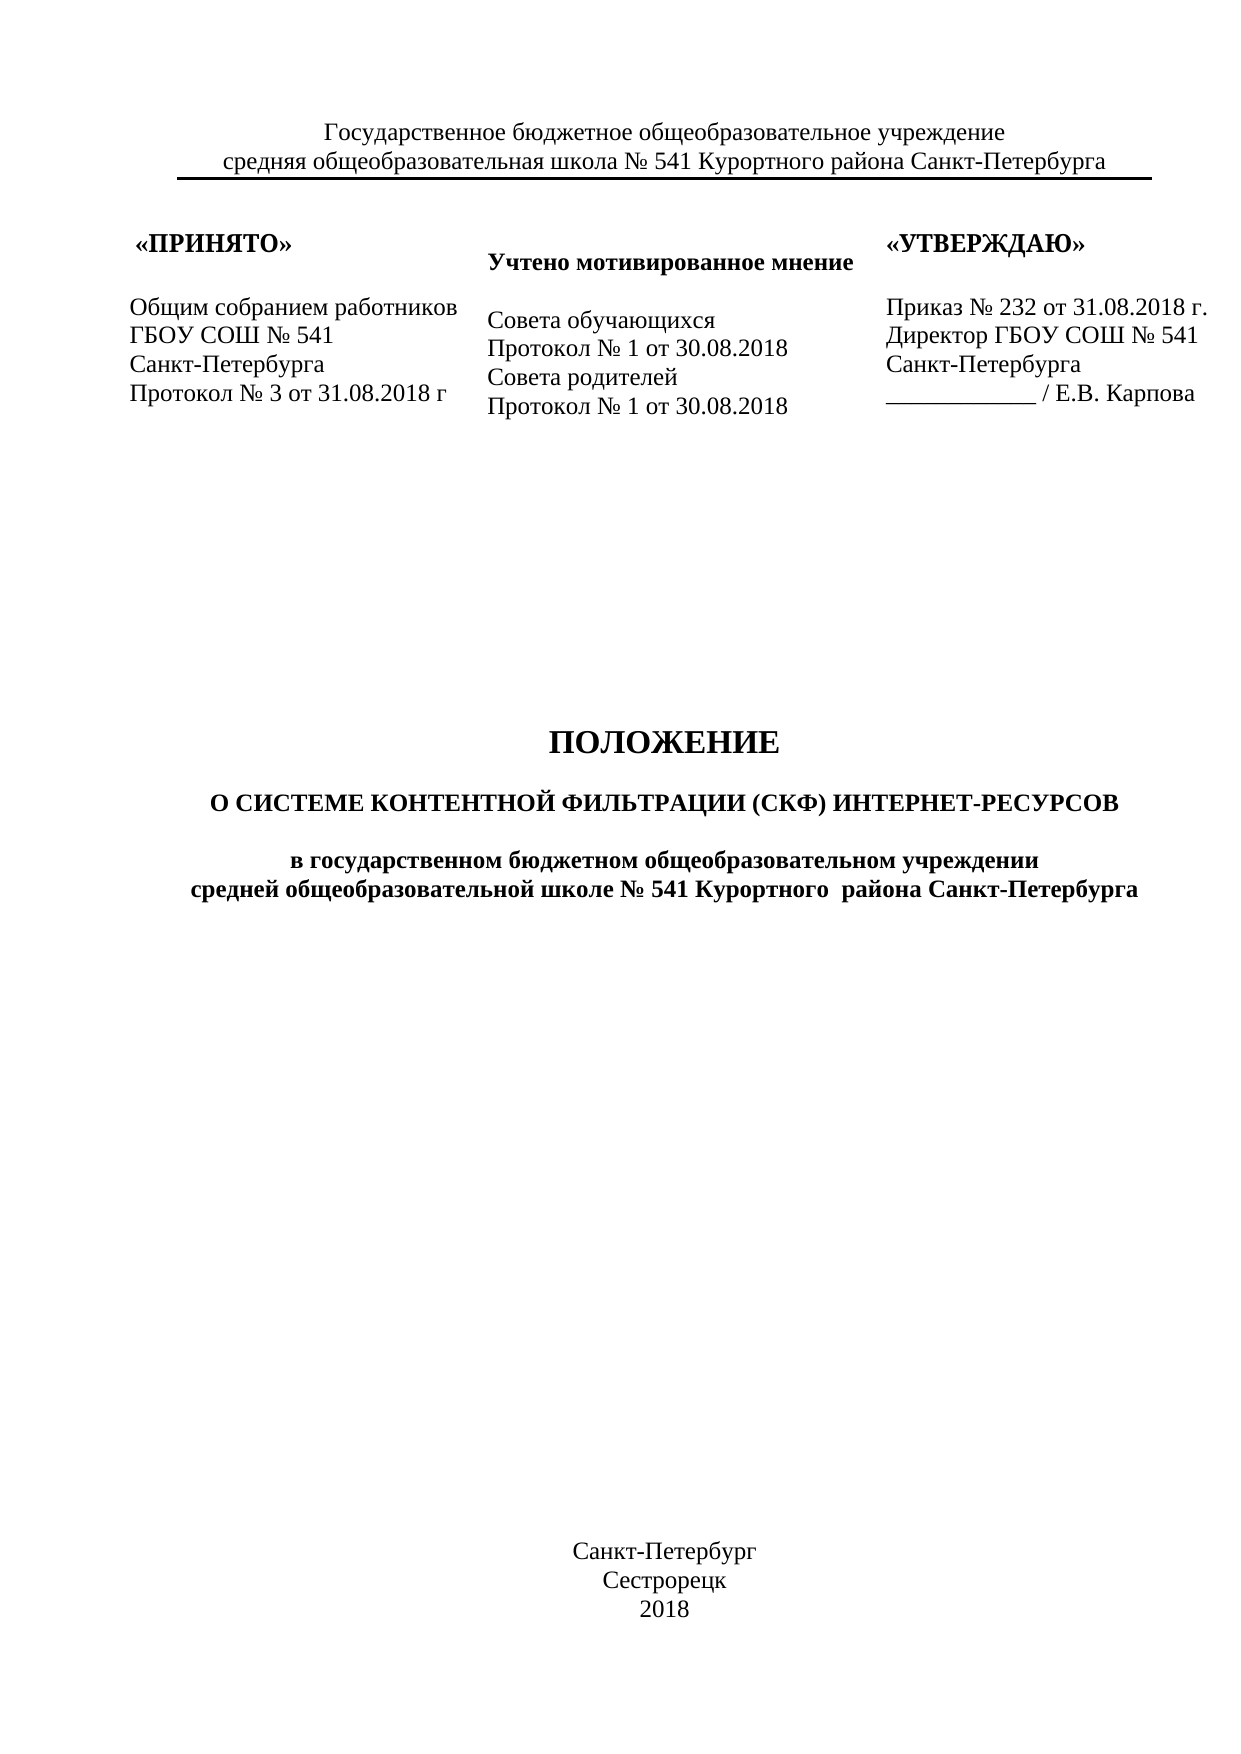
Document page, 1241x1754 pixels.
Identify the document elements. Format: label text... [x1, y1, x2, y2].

text Сестрорецк [177, 1565, 1152, 1594]
table_header Учтено мотивированное мнение Совета обучающихся Протокол № 1 от 30.08.2018 Совета родителей Протокол № 1 от 30.08.2018 [473, 180, 856, 448]
table_header «ПРИНЯТО» Общим собранием работников ГБОУ СОШ № 541 Санкт-Петербурга Протокол № 3 от 31.08.2018 г [118, 180, 472, 448]
text О СИСТЕМЕ КОНТЕНТНОЙ ФИЛЬТРАЦИИ (СКФ) ИНТЕРНЕТ-РЕСУРСОВ [177, 788, 1152, 817]
text Санкт-Петербург [177, 1536, 1152, 1565]
text средней общеобразовательной школе № 541 Курортного района Санкт-Петербурга [177, 874, 1152, 903]
text Государственное бюджетное общеобразовательное учреждение средняя общеобразовательная школа № 541 Курортного района Санкт-Петербурга [177, 117, 1152, 177]
text ПОЛОЖЕНИЕ [177, 722, 1152, 760]
table_header «УТВЕРЖДАЮ» Приказ № 232 от 31.08.2018 г. Директор ГБОУ СОШ № 541 Санкт-Петербурга ____________ / Е.В. Карпова [856, 180, 1240, 448]
text в государственном бюджетном общеобразовательном учреждении [177, 845, 1152, 874]
text 2018 [177, 1594, 1152, 1623]
